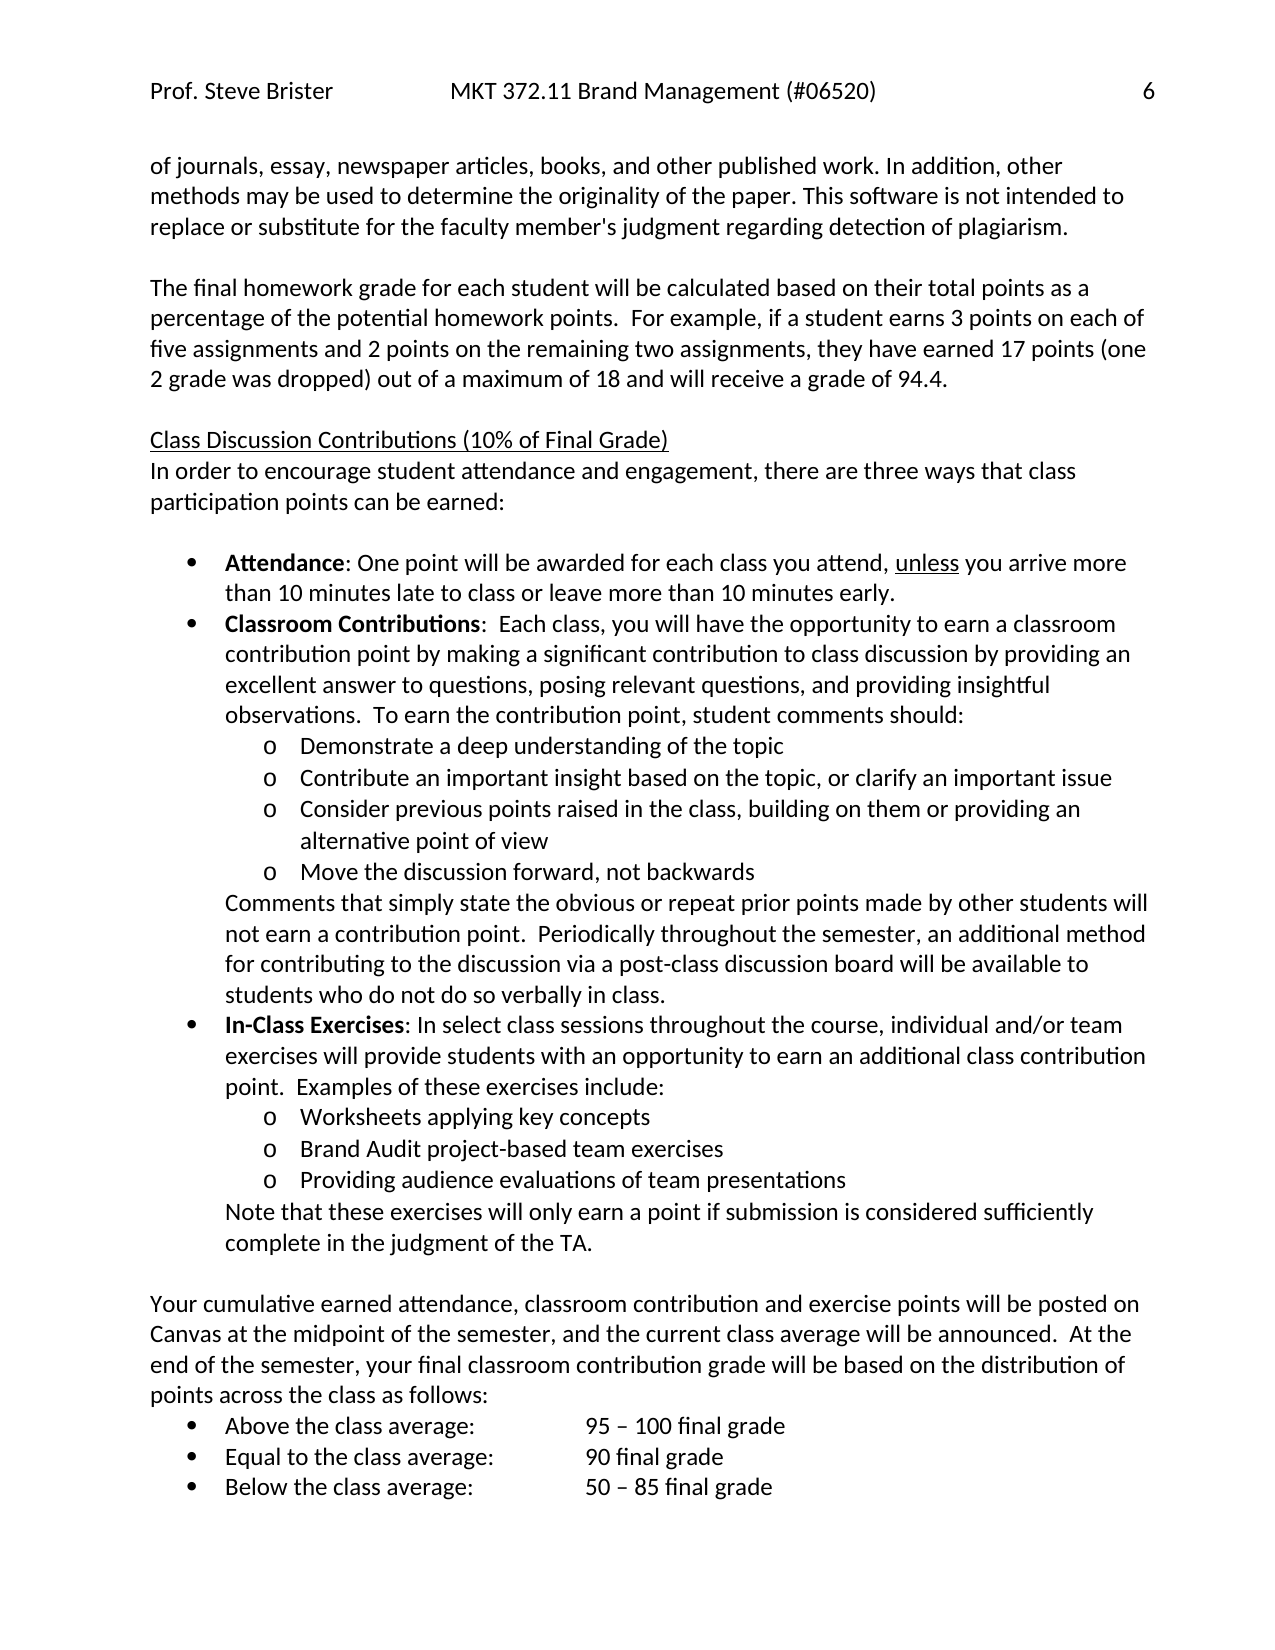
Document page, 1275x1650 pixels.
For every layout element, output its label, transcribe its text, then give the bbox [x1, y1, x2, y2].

list Above the class average: 95 – 100 final grade [187, 1410, 1155, 1441]
list In-Class Exercises: In select class sessions throughout the course, individual and/or team exercises will provide students with an opportunity to earn an additional class contribution point. Examples of these exercises include: [187, 1009, 1155, 1101]
list Consider previous points raised in the class, building on them or providing an alternative point of view [262, 793, 1155, 856]
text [150, 150, 1155, 242]
list Worksheets applying key concepts [262, 1101, 1155, 1133]
list Providing audience evaluations of team presentations [262, 1165, 1155, 1196]
list Demonstrate a deep understanding of the topic [262, 730, 1155, 762]
text Class Discussion Contributions (10% of Final Grade) [150, 425, 1155, 455]
list Brand Audit project-based team exercises [262, 1133, 1155, 1165]
list Contribute an important insight based on the topic, or clarify an important issue [262, 762, 1155, 793]
text Note that these exercises will only earn a point if submission is considered sufficiently complete in the judgment of the TA. [225, 1196, 1155, 1257]
list Classroom Contributions: Each class, you will have the opportunity to earn a classroom contribution point by making a significant contribution to class discussion by providing an excellent answer to questions, posing relevant questions, and providing insightful observations. To earn the contribution point, student comments should: [187, 608, 1155, 730]
text The final homework grade for each student will be calculated based on their total points as a percentage of the potential homework points. For example, if a student earns 3 points on each of five assignments and 2 points on the remaining two assignments, they have earned 17 points (one 2 grade was dropped) out of a maximum of 18 and will receive a grade of 94.4. [150, 272, 1155, 394]
text Comments that simply state the obvious or repeat prior points made by other students will not earn a contribution point. Periodically throughout the semester, an additional method for contributing to the discussion via a post-class discussion board will be available to students who do not do so verbally in class. [225, 887, 1155, 1009]
list Move the discussion forward, not backwards [262, 856, 1155, 887]
list Equal to the class average: 90 final grade [187, 1441, 1155, 1471]
list Attendance: One point will be awarded for each class you attend, unless you arrive more than 10 minutes late to class or leave more than 10 minutes early. [187, 547, 1155, 608]
list Below the class average: 50 – 85 final grade [187, 1471, 1155, 1502]
text Your cumulative earned attendance, classroom contribution and exercise points will be posted on Canvas at the midpoint of the semester, and the current class average will be announced. At the end of the semester, your final classroom contribution grade will be based on the distribution of points across the class as follows: [150, 1288, 1155, 1410]
text In order to encourage student attendance and engagement, there are three ways that class participation points can be earned: [150, 455, 1155, 516]
